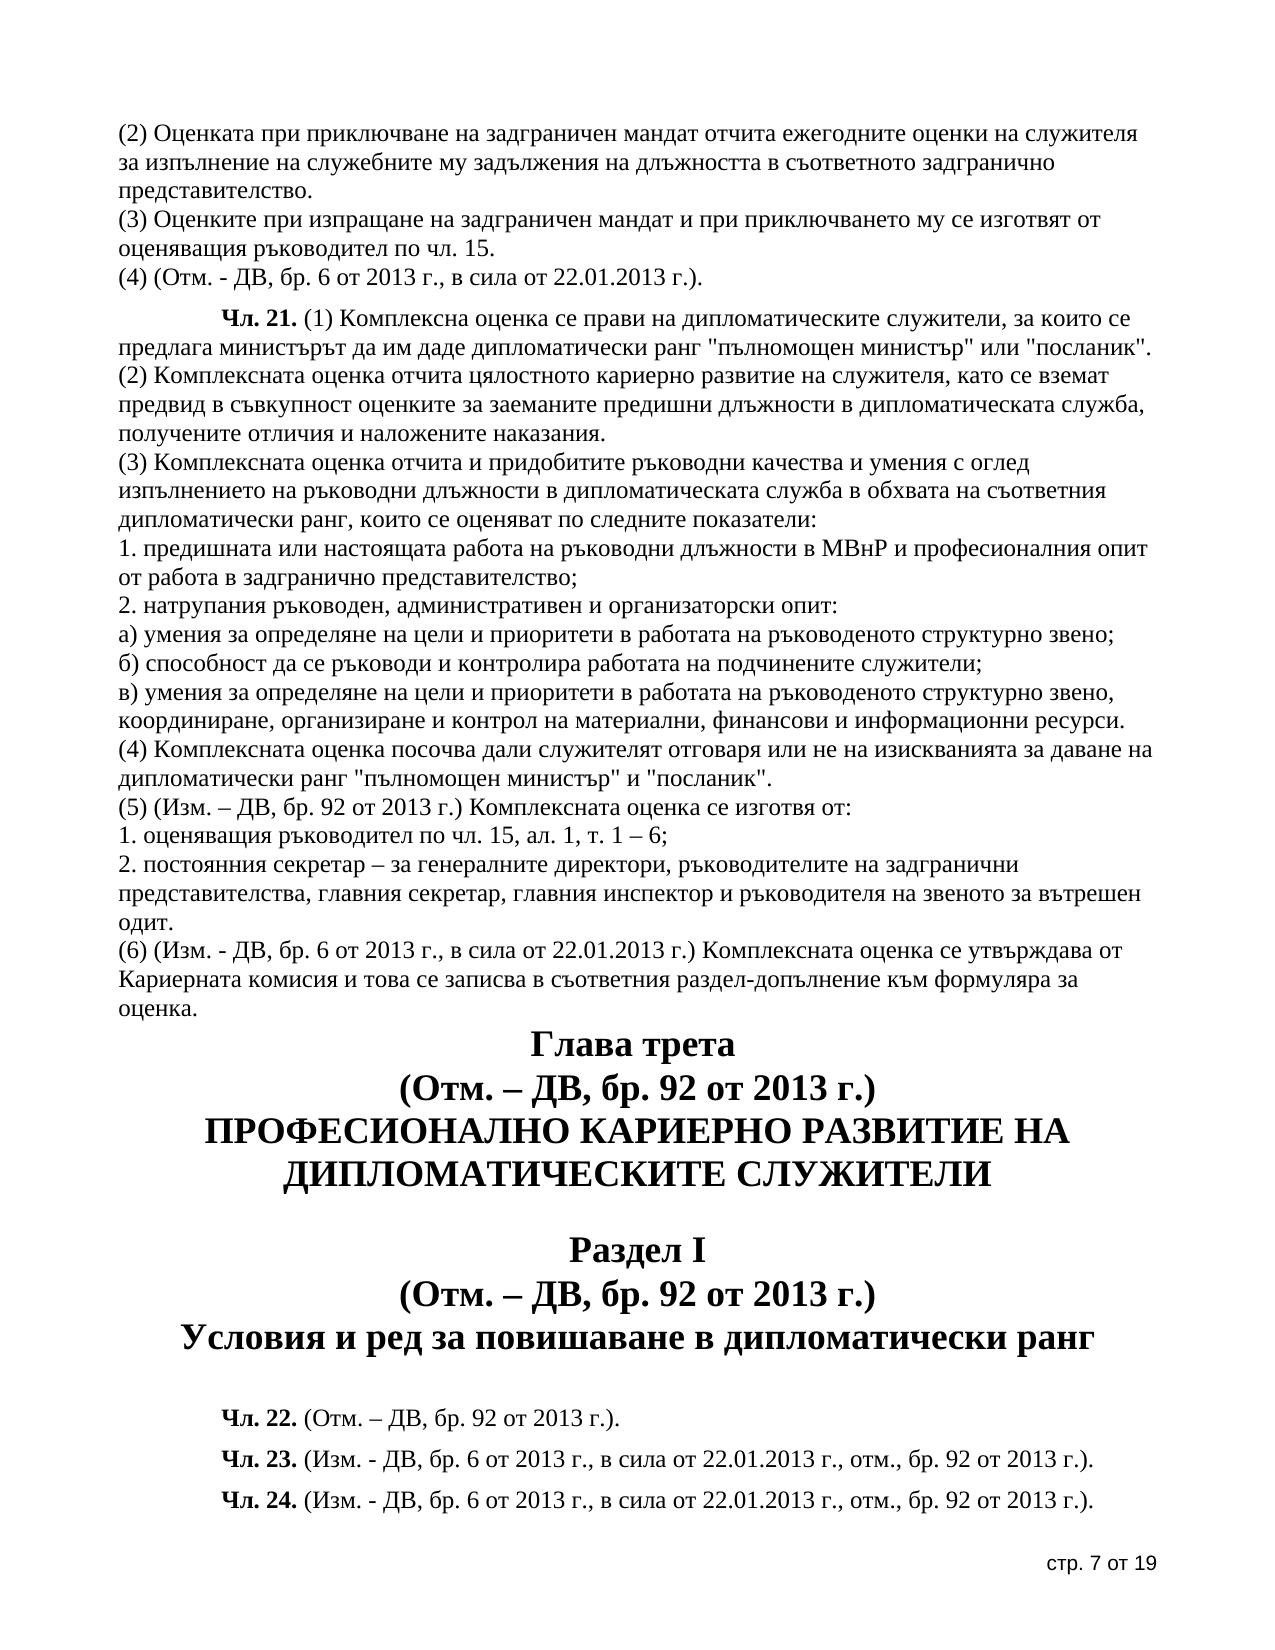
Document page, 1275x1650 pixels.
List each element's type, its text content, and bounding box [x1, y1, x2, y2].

subtitle Раздел I (Отм. – ДВ, бр. 92 от 2013 г.) Условия и ред за повишаване в дипломатически ранг [118, 1228, 1157, 1357]
text Чл. 21. (1) Комплексна оценка се прави на дипломатическите служители, за които се предлага министърът да им даде дипломатически ранг "пълномощен министър" или "посланик". [118, 303, 1157, 361]
text (3) Комплексната оценка отчита и придобитите ръководни качества и умения с оглед изпълнението на ръководни длъжности в дипломатическата служба в обхвата на съответния дипломатически ранг, които се оценяват по следните показатели: [118, 447, 1157, 533]
text (4) Комплексната оценка посочва дали служителят отговаря или не на изискванията за даване на дипломатически ранг "пълномощен министър" и "посланик". [118, 734, 1157, 792]
text 2. натрупания ръководен, административен и организаторски опит: [118, 591, 1157, 619]
text 1. предишната или настоящата работа на ръководни длъжности в МВнР и професионалния опит от работа в задгранично представителство; [118, 533, 1157, 591]
text а) умения за определяне на цели и приоритети в работата на ръководеното структурно звено; [118, 619, 1157, 648]
text Чл. 23. (Изм. - ДВ, бр. 6 от 2013 г., в сила от 22.01.2013 г., отм., бр. 92 от 2013 г.). [118, 1444, 1157, 1473]
text (3) Оценките при изпращане на задграничен мандат и при приключването му се изготвят от оценяващия ръководител по чл. 15. [118, 204, 1157, 262]
text Чл. 24. (Изм. - ДВ, бр. 6 от 2013 г., в сила от 22.01.2013 г., отм., бр. 92 от 2013 г.). [118, 1486, 1157, 1514]
text (4) (Отм. - ДВ, бр. 6 от 2013 г., в сила от 22.01.2013 г.). [118, 262, 1157, 291]
subtitle Глава трета (Отм. – ДВ, бр. 92 от 2013 г.) ПРОФЕСИОНАЛНО КАРИЕРНО РАЗВИТИЕ НА ДИПЛОМАТИЧЕСКИТЕ СЛУЖИТЕЛИ [118, 1022, 1157, 1194]
text Чл. 22. (Отм. – ДВ, бр. 92 от 2013 г.). [118, 1403, 1157, 1432]
text 1. оценяващия ръководител по чл. 15, ал. 1, т. 1 – 6; [118, 821, 1157, 849]
text в) умения за определяне на цели и приоритети в работата на ръководеното структурно звено, координиране, организиране и контрол на материални, финансови и информационни ресурси. [118, 677, 1157, 734]
text (5) (Изм. – ДВ, бр. 92 от 2013 г.) Комплексната оценка се изготвя от: [118, 792, 1157, 821]
text (2) Комплексната оценка отчита цялостното кариерно развитие на служителя, като се вземат предвид в съвкупност оценките за заеманите предишни длъжности в дипломатическата служба, получените отличия и наложените наказания. [118, 361, 1157, 447]
text 2. постоянния секретар – за генералните директори, ръководителите на задгранични представителства, главния секретар, главния инспектор и ръководителя на звеното за вътрешен одит. [118, 849, 1157, 936]
text б) способност да се ръководи и контролира работата на подчинените служители; [118, 648, 1157, 677]
text (6) (Изм. - ДВ, бр. 6 от 2013 г., в сила от 22.01.2013 г.) Комплексната оценка се утвърждава от Кариерната комисия и това се записва в съответния раздел-допълнение към формуляра за оценка. [118, 936, 1157, 1022]
text (2) Оценката при приключване на задграничен мандат отчита ежегодните оценки на служителя за изпълнение на служебните му задължения на длъжността в съответното задгранично представителство. [118, 118, 1157, 204]
